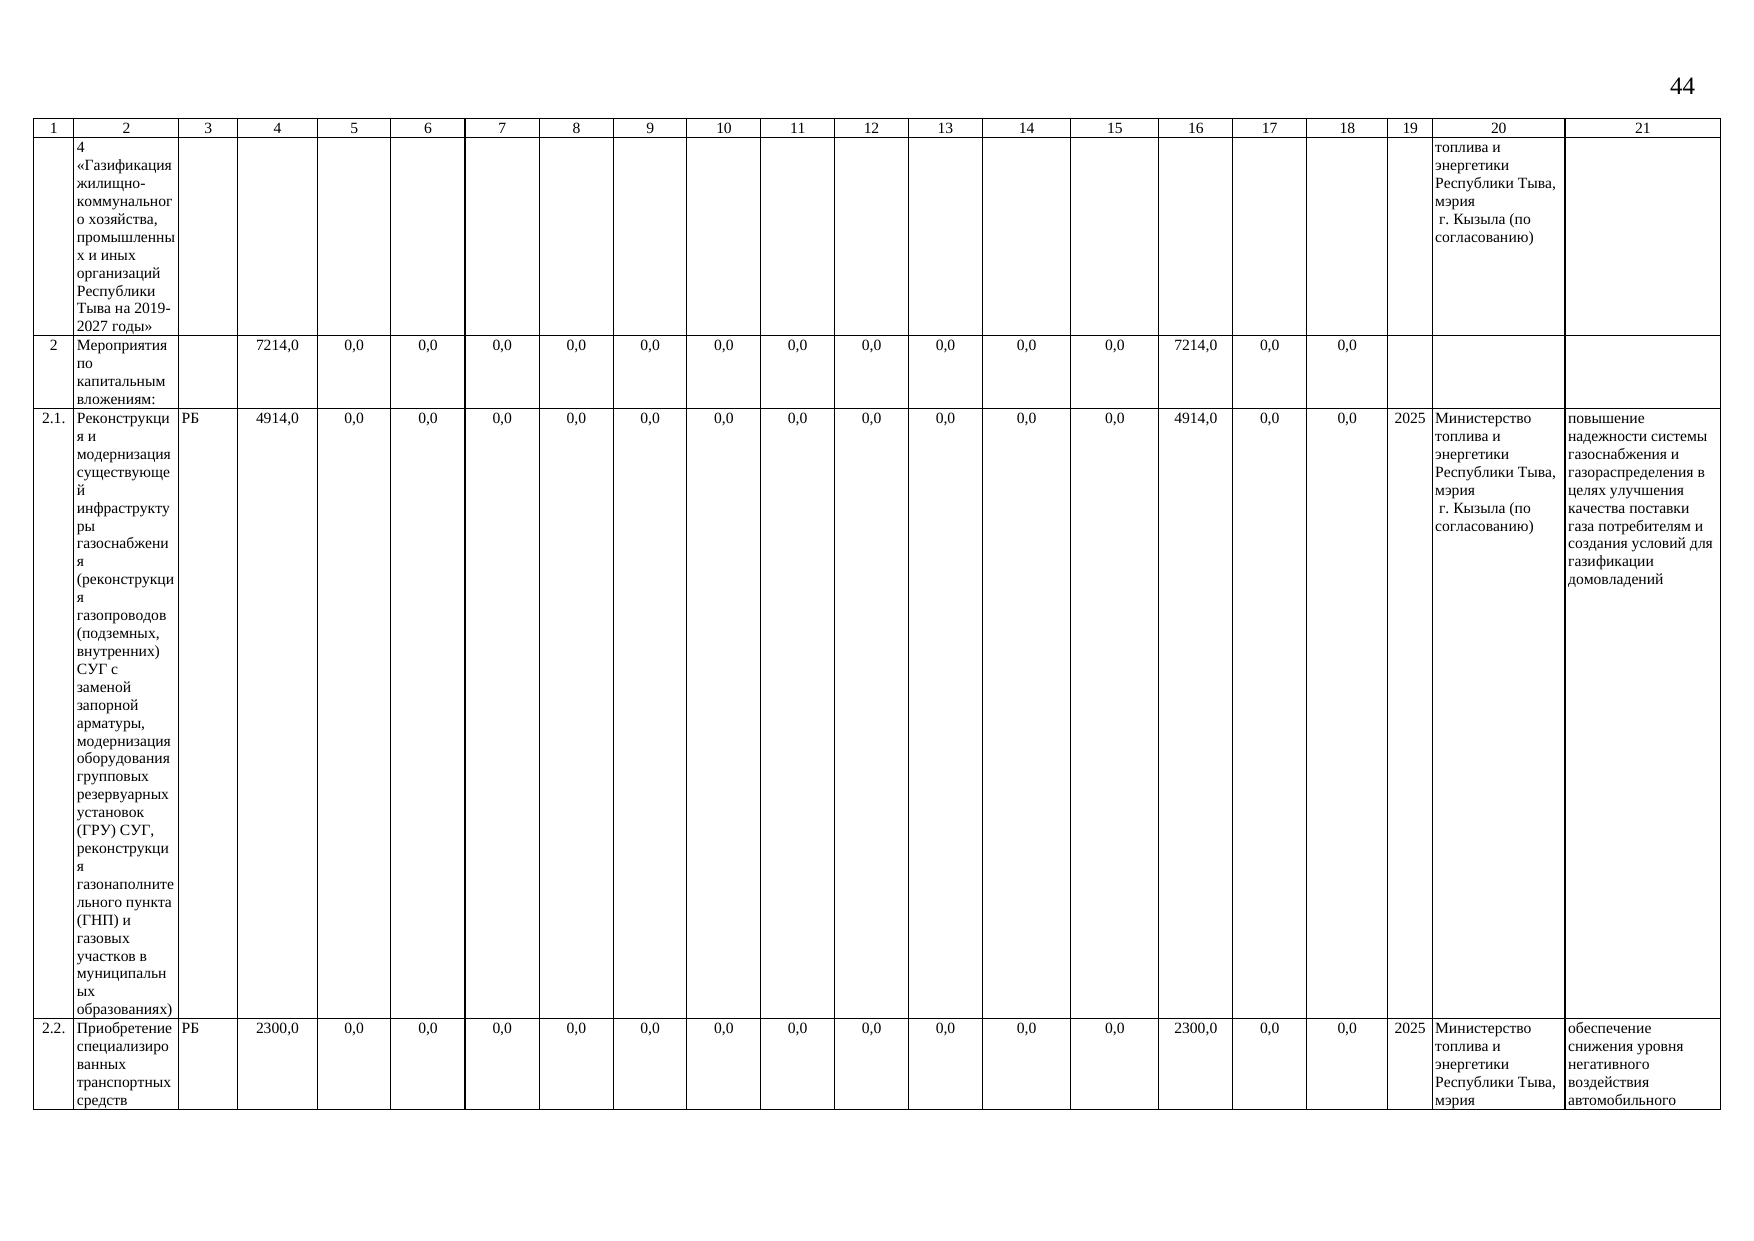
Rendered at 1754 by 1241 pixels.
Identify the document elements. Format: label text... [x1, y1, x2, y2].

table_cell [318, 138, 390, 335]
table_header 17 [1233, 119, 1306, 137]
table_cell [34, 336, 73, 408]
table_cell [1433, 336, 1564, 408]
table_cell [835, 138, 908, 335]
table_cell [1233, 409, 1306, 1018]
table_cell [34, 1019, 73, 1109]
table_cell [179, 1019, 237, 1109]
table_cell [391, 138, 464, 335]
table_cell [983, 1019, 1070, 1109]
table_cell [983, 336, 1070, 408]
table_header 4 [238, 119, 317, 137]
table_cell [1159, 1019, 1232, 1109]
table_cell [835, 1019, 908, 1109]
table_header 18 [1307, 119, 1387, 137]
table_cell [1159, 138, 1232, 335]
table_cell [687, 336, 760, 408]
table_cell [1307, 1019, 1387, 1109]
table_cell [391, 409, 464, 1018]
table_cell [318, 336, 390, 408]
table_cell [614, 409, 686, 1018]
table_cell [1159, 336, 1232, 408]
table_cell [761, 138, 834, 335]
table_header 2 [74, 119, 178, 137]
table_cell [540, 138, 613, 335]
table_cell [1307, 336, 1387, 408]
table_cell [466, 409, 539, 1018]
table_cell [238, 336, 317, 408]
table_header 7 [466, 119, 539, 137]
table_header 13 [909, 119, 982, 137]
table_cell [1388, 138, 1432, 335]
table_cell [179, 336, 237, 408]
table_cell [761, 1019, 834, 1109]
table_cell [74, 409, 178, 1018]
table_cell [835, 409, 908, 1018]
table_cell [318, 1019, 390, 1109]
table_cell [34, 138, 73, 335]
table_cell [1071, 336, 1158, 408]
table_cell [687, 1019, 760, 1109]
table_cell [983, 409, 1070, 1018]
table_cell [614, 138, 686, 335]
table_header 20 [1433, 119, 1564, 137]
table_header 15 [1071, 119, 1158, 137]
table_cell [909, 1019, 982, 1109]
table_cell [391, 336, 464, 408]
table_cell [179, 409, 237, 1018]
table_header 3 [179, 119, 237, 137]
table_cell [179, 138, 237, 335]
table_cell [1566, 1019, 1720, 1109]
table_header 6 [391, 119, 464, 137]
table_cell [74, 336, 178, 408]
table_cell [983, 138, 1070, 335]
table_header 8 [540, 119, 613, 137]
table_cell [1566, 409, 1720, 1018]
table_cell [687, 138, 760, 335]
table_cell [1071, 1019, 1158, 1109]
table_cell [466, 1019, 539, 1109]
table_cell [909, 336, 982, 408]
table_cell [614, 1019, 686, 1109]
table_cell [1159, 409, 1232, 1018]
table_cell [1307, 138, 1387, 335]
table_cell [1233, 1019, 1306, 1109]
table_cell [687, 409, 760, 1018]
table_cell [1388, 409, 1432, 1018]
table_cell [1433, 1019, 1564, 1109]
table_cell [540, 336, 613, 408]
table_header 12 [835, 119, 908, 137]
table_header 11 [761, 119, 834, 137]
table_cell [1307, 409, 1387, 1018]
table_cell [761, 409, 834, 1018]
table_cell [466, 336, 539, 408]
table_header 19 [1388, 119, 1432, 137]
table_header 14 [983, 119, 1070, 137]
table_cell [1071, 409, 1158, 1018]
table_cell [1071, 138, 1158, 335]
table_header 10 [687, 119, 760, 137]
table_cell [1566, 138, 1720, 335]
table_header 21 [1566, 119, 1720, 137]
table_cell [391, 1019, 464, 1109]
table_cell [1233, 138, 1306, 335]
table_header 16 [1159, 119, 1232, 137]
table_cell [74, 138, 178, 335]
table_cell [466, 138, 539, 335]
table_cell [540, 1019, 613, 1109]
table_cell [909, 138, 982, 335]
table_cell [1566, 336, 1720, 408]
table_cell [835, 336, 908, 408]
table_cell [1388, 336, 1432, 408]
table_header 9 [614, 119, 686, 137]
table_header 5 [318, 119, 390, 137]
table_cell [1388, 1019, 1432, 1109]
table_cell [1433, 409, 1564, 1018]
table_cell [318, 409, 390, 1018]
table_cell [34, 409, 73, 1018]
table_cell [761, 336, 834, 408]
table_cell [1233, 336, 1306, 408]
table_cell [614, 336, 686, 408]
table_header 1 [34, 119, 73, 137]
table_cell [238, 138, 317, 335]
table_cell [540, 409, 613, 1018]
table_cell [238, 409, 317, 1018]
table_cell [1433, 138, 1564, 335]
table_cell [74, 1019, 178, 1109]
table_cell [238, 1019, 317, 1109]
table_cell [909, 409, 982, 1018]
